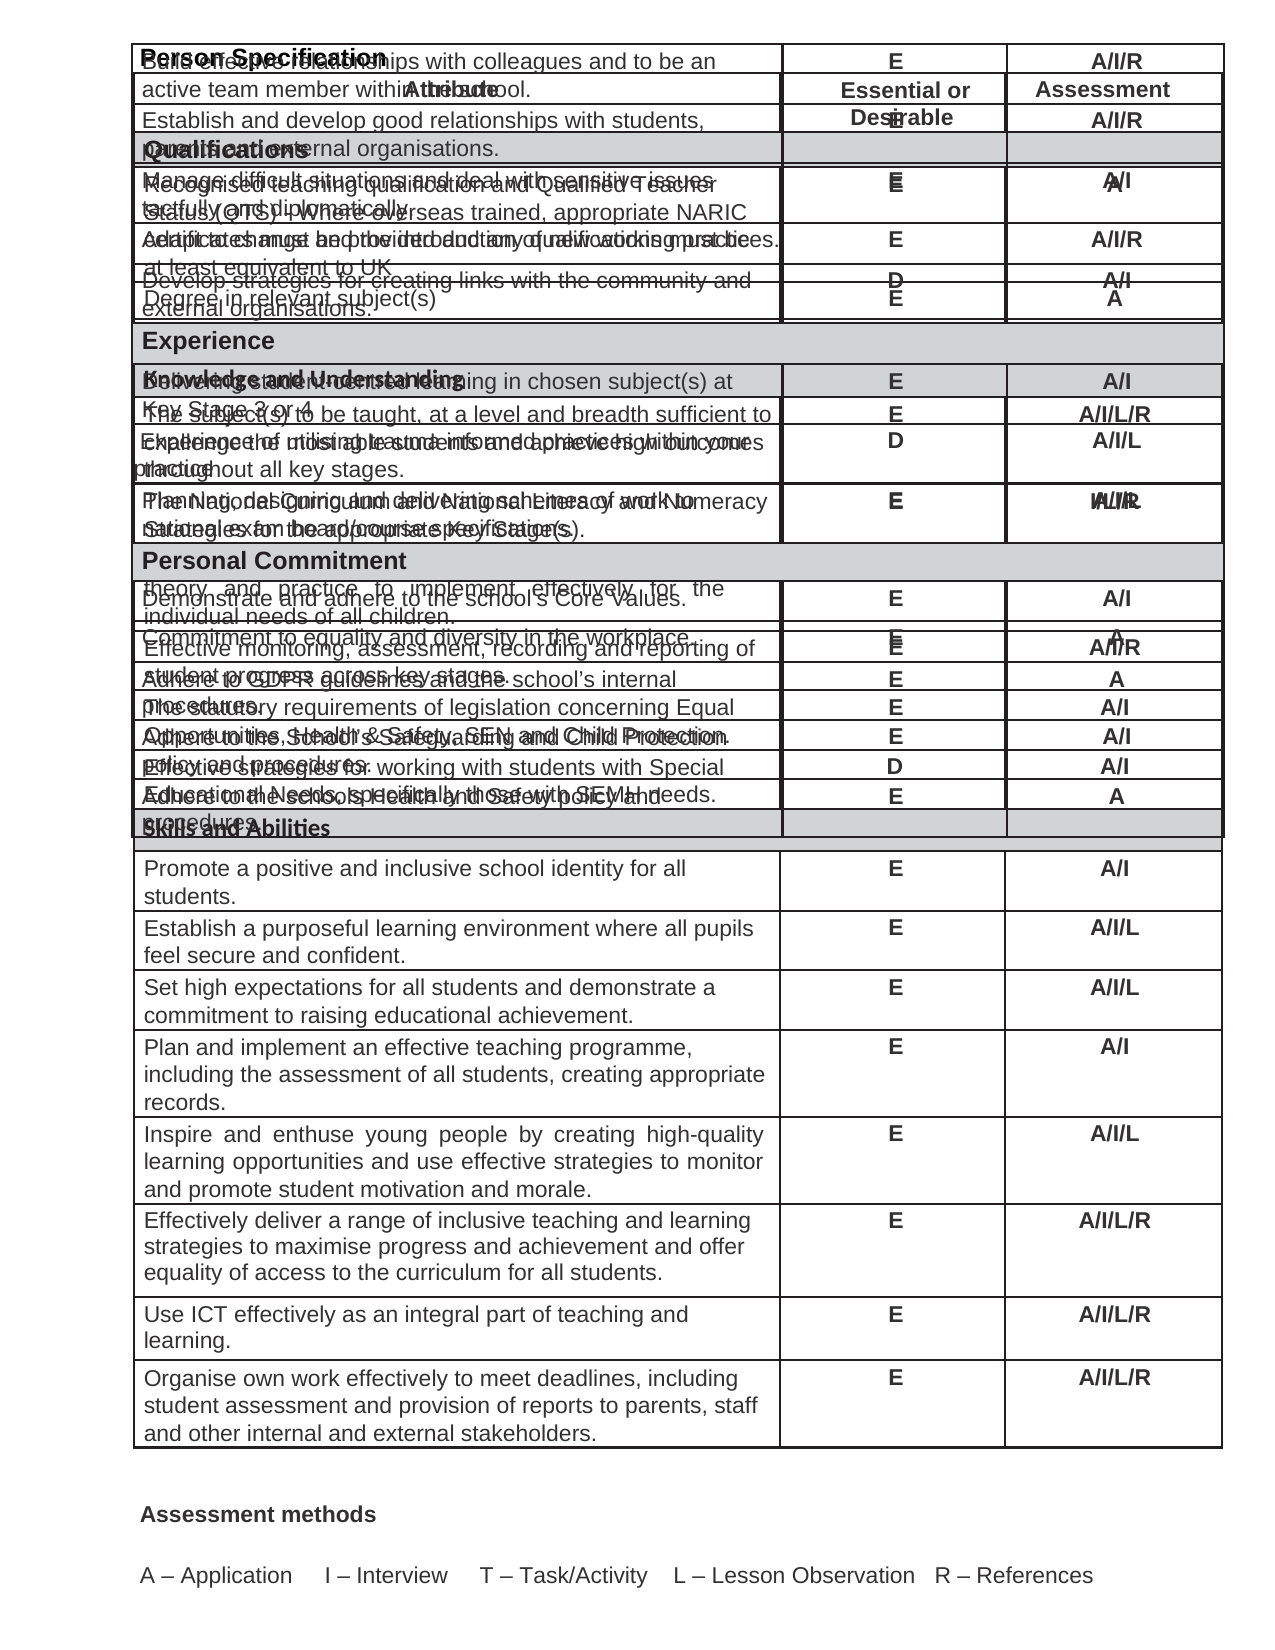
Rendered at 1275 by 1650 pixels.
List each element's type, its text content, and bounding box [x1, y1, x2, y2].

table_cell Set high expectations for all students and demonstrate a commitment to raising educational achievement. [135, 971, 779, 1029]
table_cell Commitment to equality and diversity in the workplace. [133, 622, 781, 661]
table_cell E [784, 780, 1006, 836]
table_cell D [784, 425, 1006, 482]
table_cell E [781, 912, 1004, 969]
table_cell Adhere to the School’s Safeguarding and Child Protection policy and procedures. [133, 721, 781, 778]
table_cell A/I/R [1008, 105, 1223, 162]
table_cell E [784, 622, 1006, 661]
table_cell E [781, 971, 1004, 1029]
text A – Application I – Interview T – Task/Activity L – Lesson Observation R – References [139, 1562, 1217, 1588]
table_cell A/I/R [1008, 224, 1223, 262]
table_cell E [781, 1031, 1004, 1116]
table_cell E [781, 852, 1004, 909]
table_cell E [784, 484, 1006, 542]
table_header A/I/R [1008, 45, 1223, 102]
table_cell E [784, 721, 1006, 778]
table_cell A/I/L [1008, 425, 1223, 482]
table_cell A [1008, 663, 1223, 719]
table_cell E [781, 1118, 1004, 1203]
table_cell A/I [1006, 1031, 1221, 1116]
table_cell A/I/L [1006, 1118, 1221, 1203]
table_cell E [781, 1205, 1004, 1296]
table_header Build effective relationships with colleagues and to be an active team member within the school. [133, 45, 781, 102]
table_cell A/I [1008, 721, 1223, 778]
table_cell Experience [133, 324, 1223, 363]
table_cell A/I [1008, 265, 1223, 322]
table_cell Promote a positive and inclusive school identity for all students. [135, 852, 779, 909]
table_cell Delivering student-centred learning in chosen subject(s) at Key Stage 3 or 4 [133, 365, 781, 423]
table_cell A [1008, 780, 1223, 836]
table_cell Experience of utilising trauma informed practices within your practice [133, 425, 781, 482]
table_cell Personal Commitment [133, 544, 1223, 580]
table_cell A/I/L/R [1006, 1205, 1221, 1296]
table_cell D [784, 265, 1006, 322]
table_cell Adhere to GDPR guidelines and the school’s internal procedures. [133, 663, 781, 719]
table_cell E [781, 1361, 1004, 1446]
table_cell Plan and implement an effective teaching programme, including the assessment of all students, creating appropriate records. [135, 1031, 779, 1116]
table_cell Establish a purposeful learning environment where all pupils feel secure and confident. [135, 912, 779, 969]
table_cell Effectively deliver a range of inclusive teaching and learning strategies to maximise progress and achievement and offer equality of access to the curriculum for all students. [135, 1205, 779, 1296]
table_cell Inspire and enthuse young people by creating high-quality learning opportunities and use effective strategies to monitor and promote student motivation and morale. [135, 1118, 779, 1203]
text Assessment methods [139, 1501, 1217, 1527]
table_cell A/I/L [1006, 971, 1221, 1029]
table_cell E [784, 582, 1006, 619]
table_cell E [781, 1298, 1004, 1359]
table_header E [784, 45, 1006, 102]
table_cell Adapt to change and the introduction of new working practices. [133, 224, 781, 262]
table_cell Demonstrate and adhere to the school’s Core Values. [133, 582, 781, 619]
table_cell A/I [1008, 164, 1223, 222]
table_cell A/I/L/R [1006, 1361, 1221, 1446]
table_cell A/I [1008, 582, 1223, 619]
table_cell Planning, designing and delivering schemes of work to national exam board/course specifications. [133, 484, 781, 542]
table_cell E [784, 365, 1006, 423]
table_cell A/I/L/R [1006, 1298, 1221, 1359]
table_cell E [784, 105, 1006, 162]
table_cell Adhere to the schools Health and Safety policy and procedures. [133, 780, 781, 836]
table_cell E [784, 663, 1006, 719]
table_cell A/I [1008, 365, 1223, 423]
table_cell Manage difficult situations and deal with sensitive issues tactfully and diplomatically. [133, 164, 781, 222]
table_cell E [784, 224, 1006, 262]
table_cell A [1008, 622, 1223, 661]
table_cell A/I/L [1008, 484, 1223, 542]
table_cell A/I [1006, 852, 1221, 909]
table_cell Develop strategies for creating links with the community and external organisations. [133, 265, 781, 322]
table_cell Use ICT effectively as an integral part of teaching and learning. [135, 1298, 779, 1359]
table_cell E [784, 164, 1006, 222]
table_cell A/I/L [1006, 912, 1221, 969]
table_cell Organise own work effectively to meet deadlines, including student assessment and provision of reports to parents, staff and other internal and external stakeholders. [135, 1361, 779, 1446]
table_cell Establish and develop good relationships with students, parents and external organisations. [133, 105, 781, 162]
